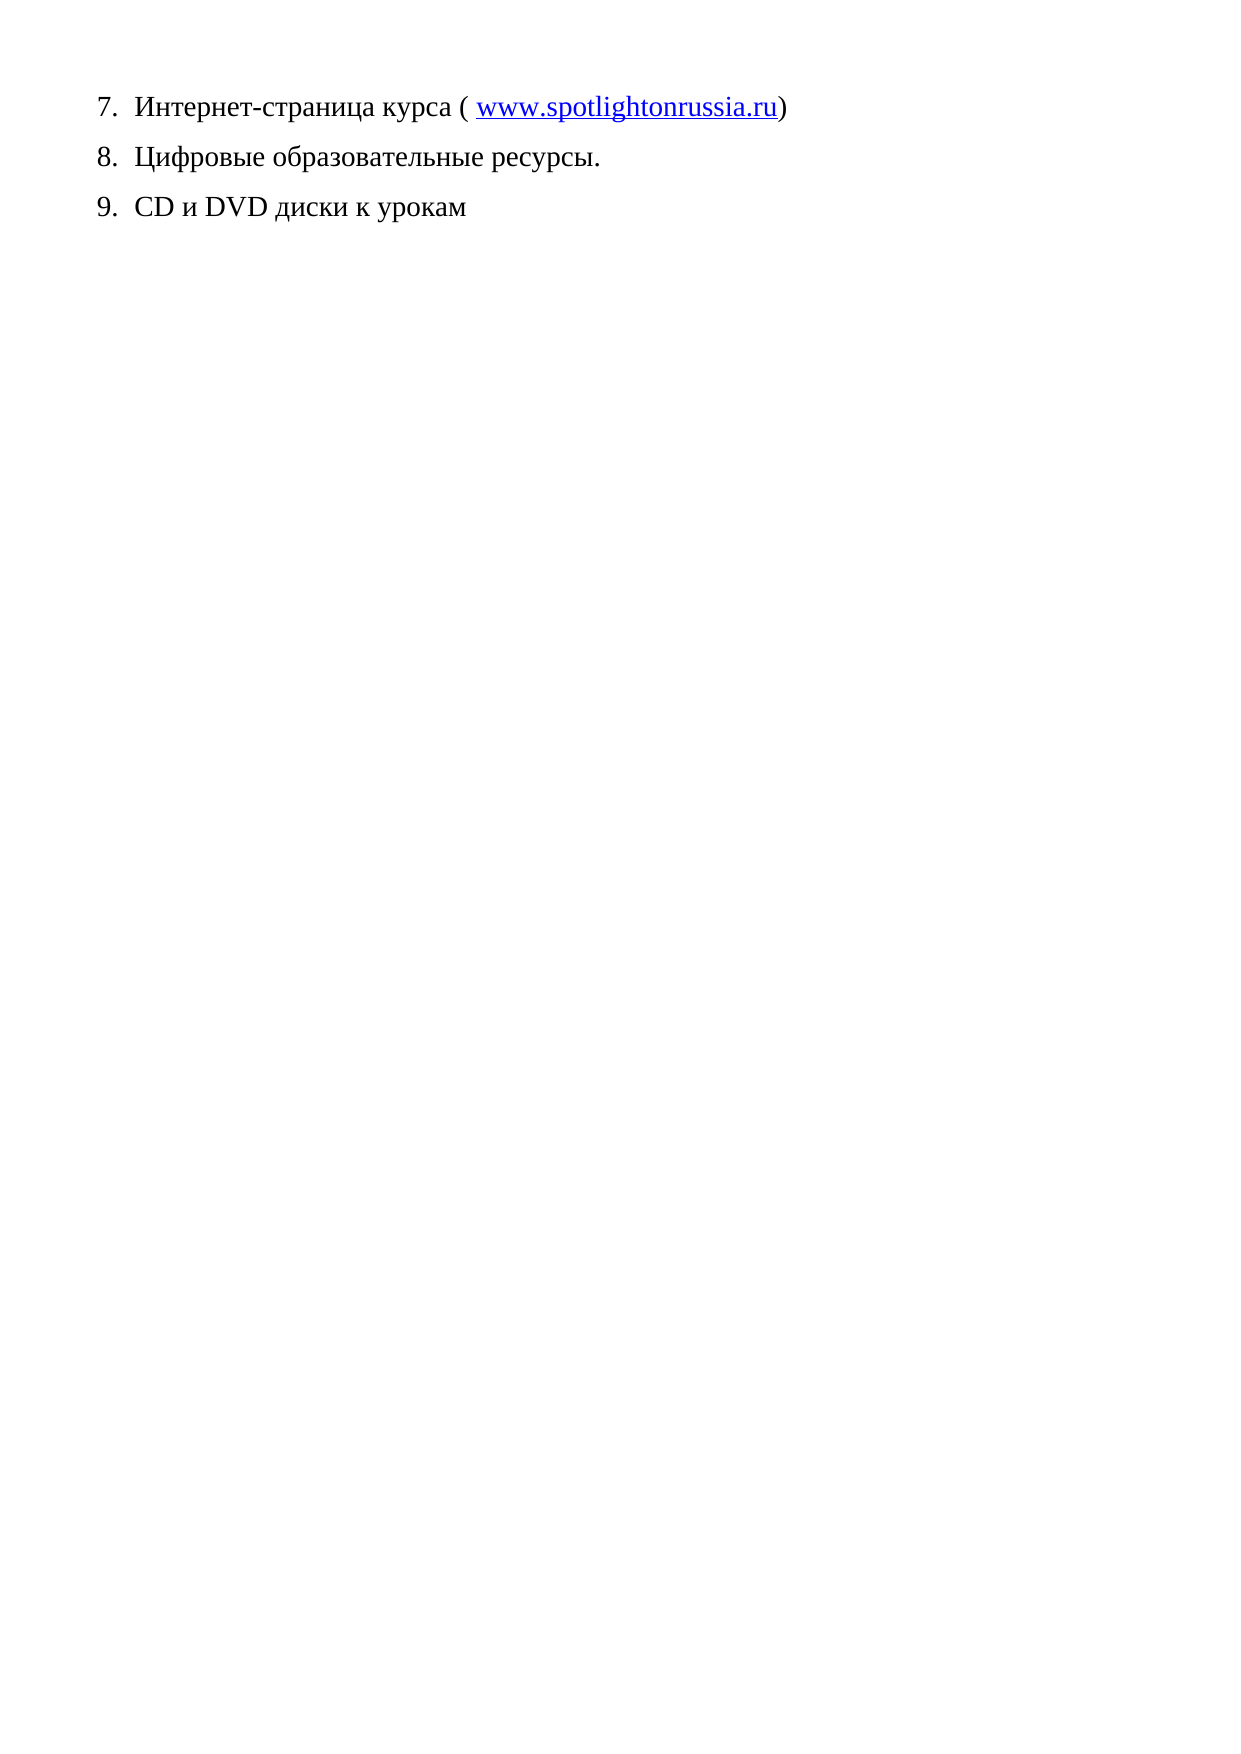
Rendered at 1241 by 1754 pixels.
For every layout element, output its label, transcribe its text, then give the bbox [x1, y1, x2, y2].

list CD и DVD диски к урокам [97, 189, 1203, 223]
list Цифровые образовательные ресурсы. [97, 139, 1203, 172]
list Интернет-страница курса ( www.spotlightonrussia.ru) [97, 89, 1203, 122]
